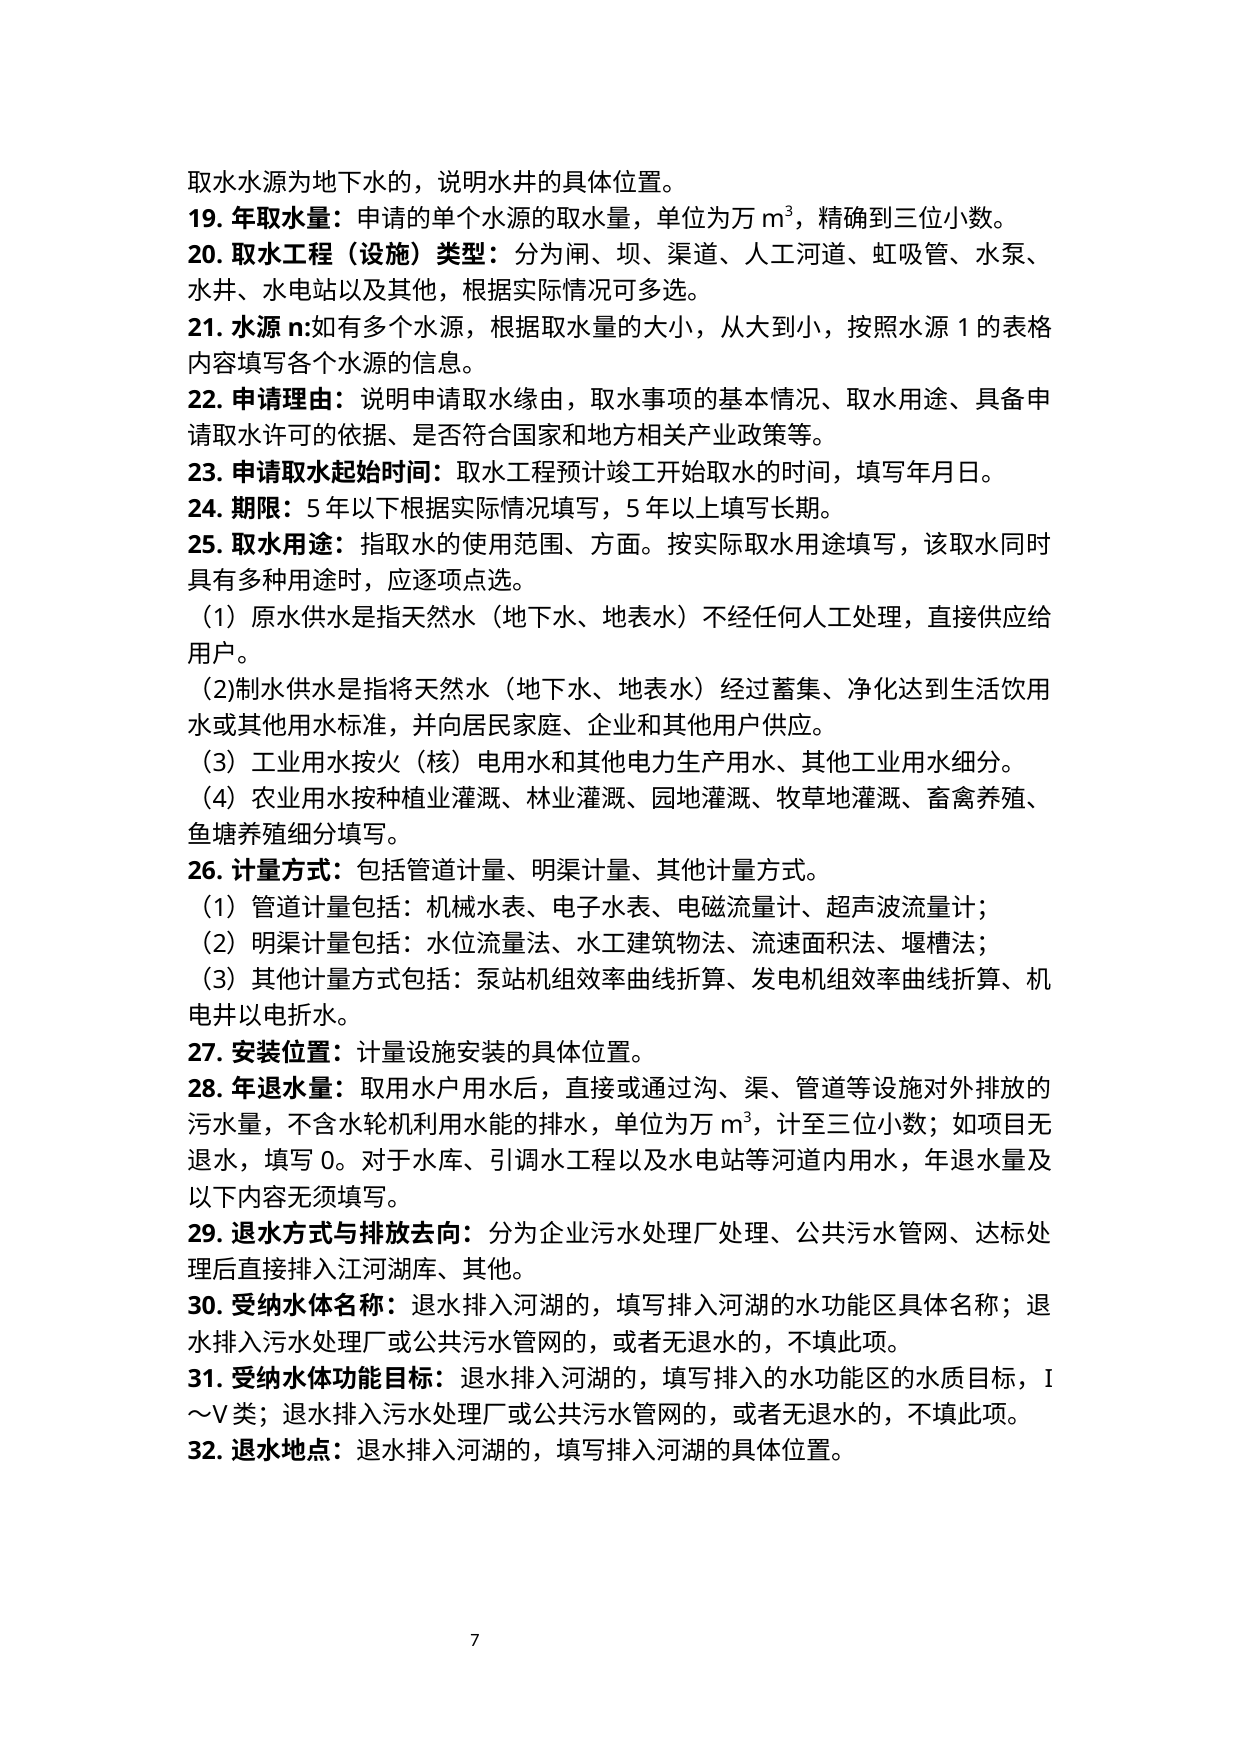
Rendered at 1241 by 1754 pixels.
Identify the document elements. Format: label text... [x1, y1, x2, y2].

list 申请取水起始时间：取水工程预计竣工开始取水的时间，填写年月日。 [187, 452, 1053, 488]
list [187, 162, 1053, 198]
text （3）其他计量方式包括：泵站机组效率曲线折算、发电机组效率曲线折算、机电井以电折水。 [187, 959, 1053, 1032]
list 年取水量：申请的单个水源的取水量，单位为万m3，精确到三位小数。 [187, 198, 1053, 234]
list 计量方式：包括管道计量、明渠计量、其他计量方式。 [187, 851, 1053, 887]
list 受纳水体名称：退水排入河湖的，填写排入河湖的水功能区具体名称；退水排入污水处理厂或公共污水管网的，或者无退水的，不填此项。 [187, 1286, 1053, 1358]
text （2)制水供水是指将天然水（地下水、地表水）经过蓄集、净化达到生活饮用水或其他用水标准，并向居民家庭、企业和其他用户供应。 [187, 669, 1053, 742]
text （4）农业用水按种植业灌溉、林业灌溉、园地灌溉、牧草地灌溉、畜禽养殖、鱼塘养殖细分填写。 [187, 778, 1053, 851]
list 退水方式与排放去向：分为企业污水处理厂处理、公共污水管网、达标处理后直接排入江河湖库、其他。 [187, 1213, 1053, 1286]
list 安装位置：计量设施安装的具体位置。 [187, 1032, 1053, 1068]
list 申请理由：说明申请取水缘由，取水事项的基本情况、取水用途、具备申请取水许可的依据、是否符合国家和地方相关产业政策等。 [187, 379, 1053, 452]
list 取水工程（设施）类型：分为闸、坝、渠道、人工河道、虹吸管、水泵、水井、水电站以及其他，根据实际情况可多选。 [187, 234, 1053, 307]
text （3）工业用水按火（核）电用水和其他电力生产用水、其他工业用水细分。 [187, 742, 1053, 778]
list 退水地点：退水排入河湖的，填写排入河湖的具体位置。 [187, 1431, 1053, 1467]
list 年退水量：取用水户用水后，直接或通过沟、渠、管道等设施对外排放的污水量，不含水轮机利用水能的排水，单位为万m3，计至三位小数；如项目无退水，填写0。对于水库、引调水工程以及水电站等河道内用水，年退水量及以下内容无须填写。 [187, 1068, 1053, 1213]
list 水源n:如有多个水源，根据取水量的大小，从大到小，按照水源1的表格内容填写各个水源的信息。 [187, 307, 1053, 379]
text （1）原水供水是指天然水（地下水、地表水）不经任何人工处理，直接供应给用户。 [187, 597, 1053, 669]
text （2）明渠计量包括：水位流量法、水工建筑物法、流速面积法、堰槽法； [187, 923, 1053, 959]
list 受纳水体功能目标：退水排入河湖的，填写排入的水功能区的水质目标，I～V类；退水排入污水处理厂或公共污水管网的，或者无退水的，不填此项。 [187, 1358, 1053, 1431]
text （1）管道计量包括：机械水表、电子水表、电磁流量计、超声波流量计； [187, 887, 1053, 923]
list 期限：5年以下根据实际情况填写，5年以上填写长期。 [187, 488, 1053, 524]
list 取水用途：指取水的使用范围、方面。按实际取水用途填写，该取水同时具有多种用途时，应逐项点选。 [187, 524, 1053, 597]
